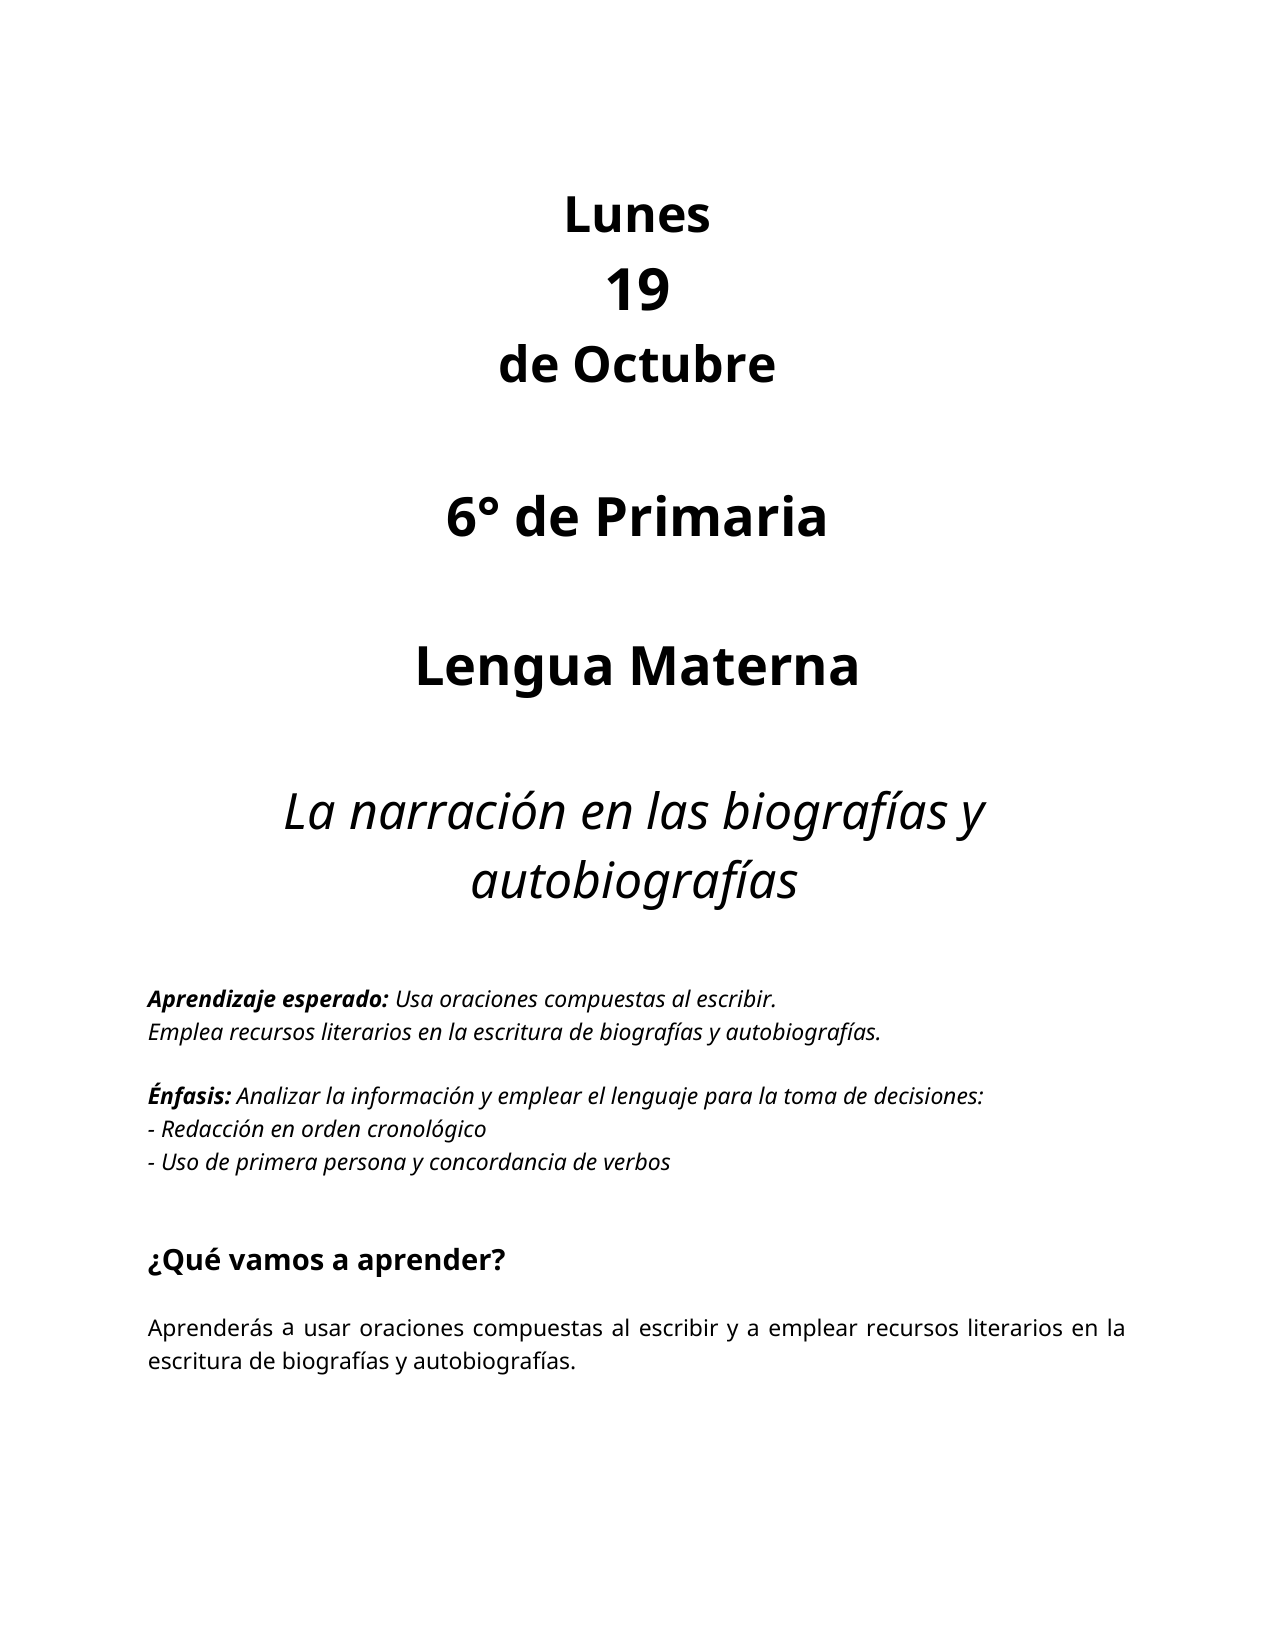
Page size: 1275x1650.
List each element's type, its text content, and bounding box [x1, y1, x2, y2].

text Aprenderás a usar oraciones compuestas al escribir y a emplear recursos literarios en la escritura de biografías y autobiografías. [148, 1310, 1127, 1376]
text Lunes [148, 177, 1127, 247]
text Aprendizaje esperado: Usa oraciones compuestas al escribir. [148, 982, 1127, 1014]
text 19 [148, 247, 1127, 328]
text de Octubre [148, 328, 1127, 397]
text Emplea recursos literarios en la escritura de biografías y autobiografías. [148, 1014, 1127, 1047]
text Lengua Materna [148, 626, 1127, 701]
text ¿Qué vamos a aprender? [148, 1239, 1127, 1279]
text Énfasis: Analizar la información y emplear el lenguaje para la toma de decisiones: [148, 1078, 1127, 1111]
text 6° de Primaria [148, 477, 1127, 552]
text - Redacción en orden cronológico [148, 1111, 1127, 1144]
text - Uso de primera persona y concordancia de verbos [148, 1144, 1127, 1177]
text La narración en las biografías y autobiografías [148, 774, 1127, 913]
